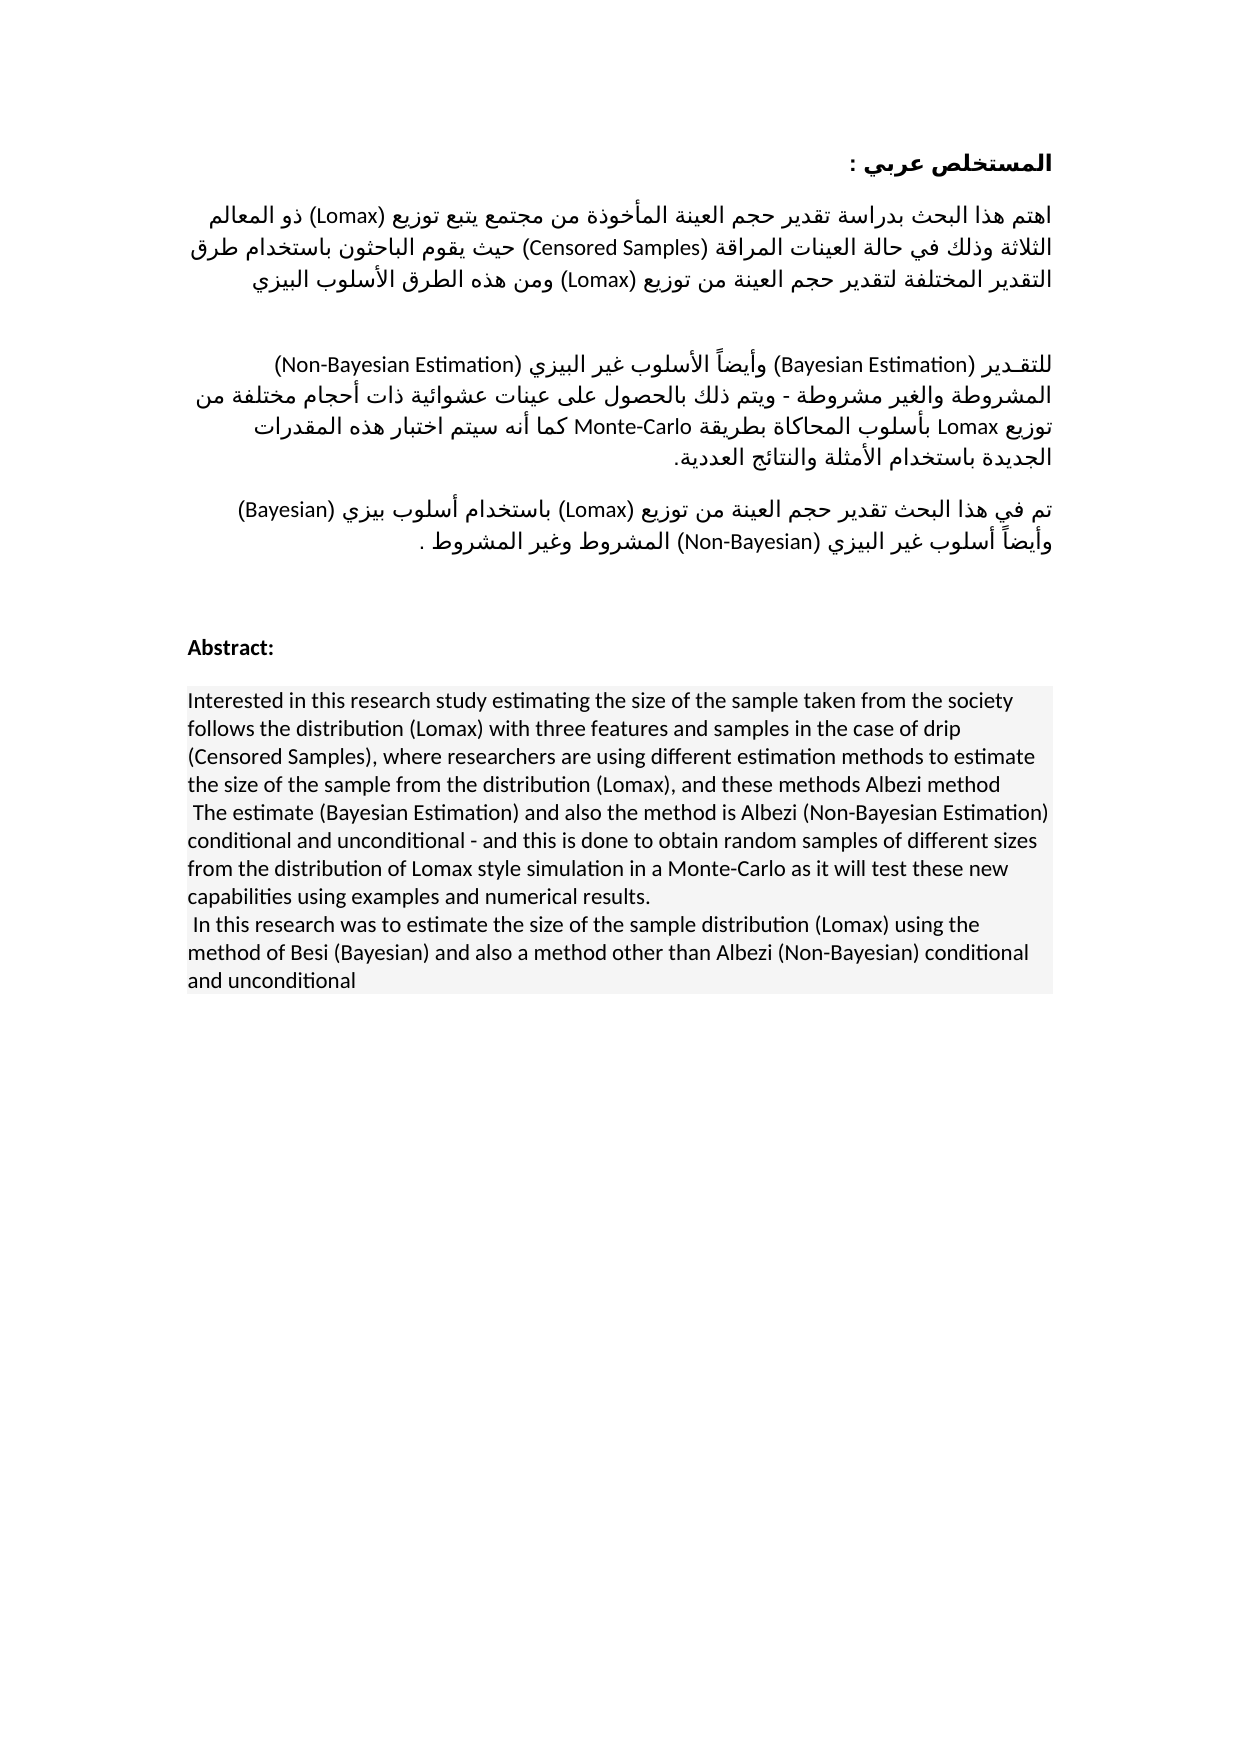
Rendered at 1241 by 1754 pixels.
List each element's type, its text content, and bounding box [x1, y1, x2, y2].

text تم في هذا البحث تقدير حجم العينة من توزيع (Lomax) باستخدام أسلوب بيزي (Bayesian) وأيضاً أسلوب غير البيزي (Non-Bayesian) المشروط وغير المشروط . [187, 495, 1053, 555]
text اهتم هذا البحث بدراسة تقدير حجم العينة المأخوذة من مجتمع يتبع توزيع (Lomax) ذو المعالم الثلاثة وذلك في حالة العينات المراقة (Censored Samples) حيث يقوم الباحثون باستخدام طرق التقدير المختلفة لتقدير حجم العينة من توزيع (Lomax) ومن هذه الطرق الأسلوب البيزي [187, 201, 1053, 325]
text للتقـدير (Bayesian Estimation) وأيضاً الأسلوب غير البيزي (Non-Bayesian Estimation) المشروطة والغير مشروطة - ويتم ذلك بالحصول على عينات عشوائية ذات أحجام مختلفة من توزيع Lomax بأسلوب المحاكاة بطريقة Monte-Carlo كما أنه سيتم اختبار هذه المقدرات الجديدة باستخدام الأمثلة والنتائج العددية. [187, 350, 1053, 470]
text In this research was to estimate the size of the sample distribution (Lomax) using the method of Besi (Bayesian) and also a method other than Albezi (Non-Bayesian) conditional and unconditional [187, 910, 1053, 994]
text The estimate (Bayesian Estimation) and also the method is Albezi (Non-Bayesian Estimation) conditional and unconditional - and this is done to obtain random samples of different sizes from the distribution of Lomax style simulation in a Monte-Carlo as it will test these new capabilities using examples and numerical results. [187, 798, 1053, 910]
text المستخلص عربي : [187, 150, 1053, 176]
text Interested in this research study estimating the size of the sample taken from the society follows the distribution (Lomax) with three features and samples in the case of drip (Censored Samples), where researchers are using different estimation methods to estimate the size of the sample from the distribution (Lomax), and these methods Albezi method [187, 686, 1053, 798]
text Abstract: [187, 633, 1053, 661]
